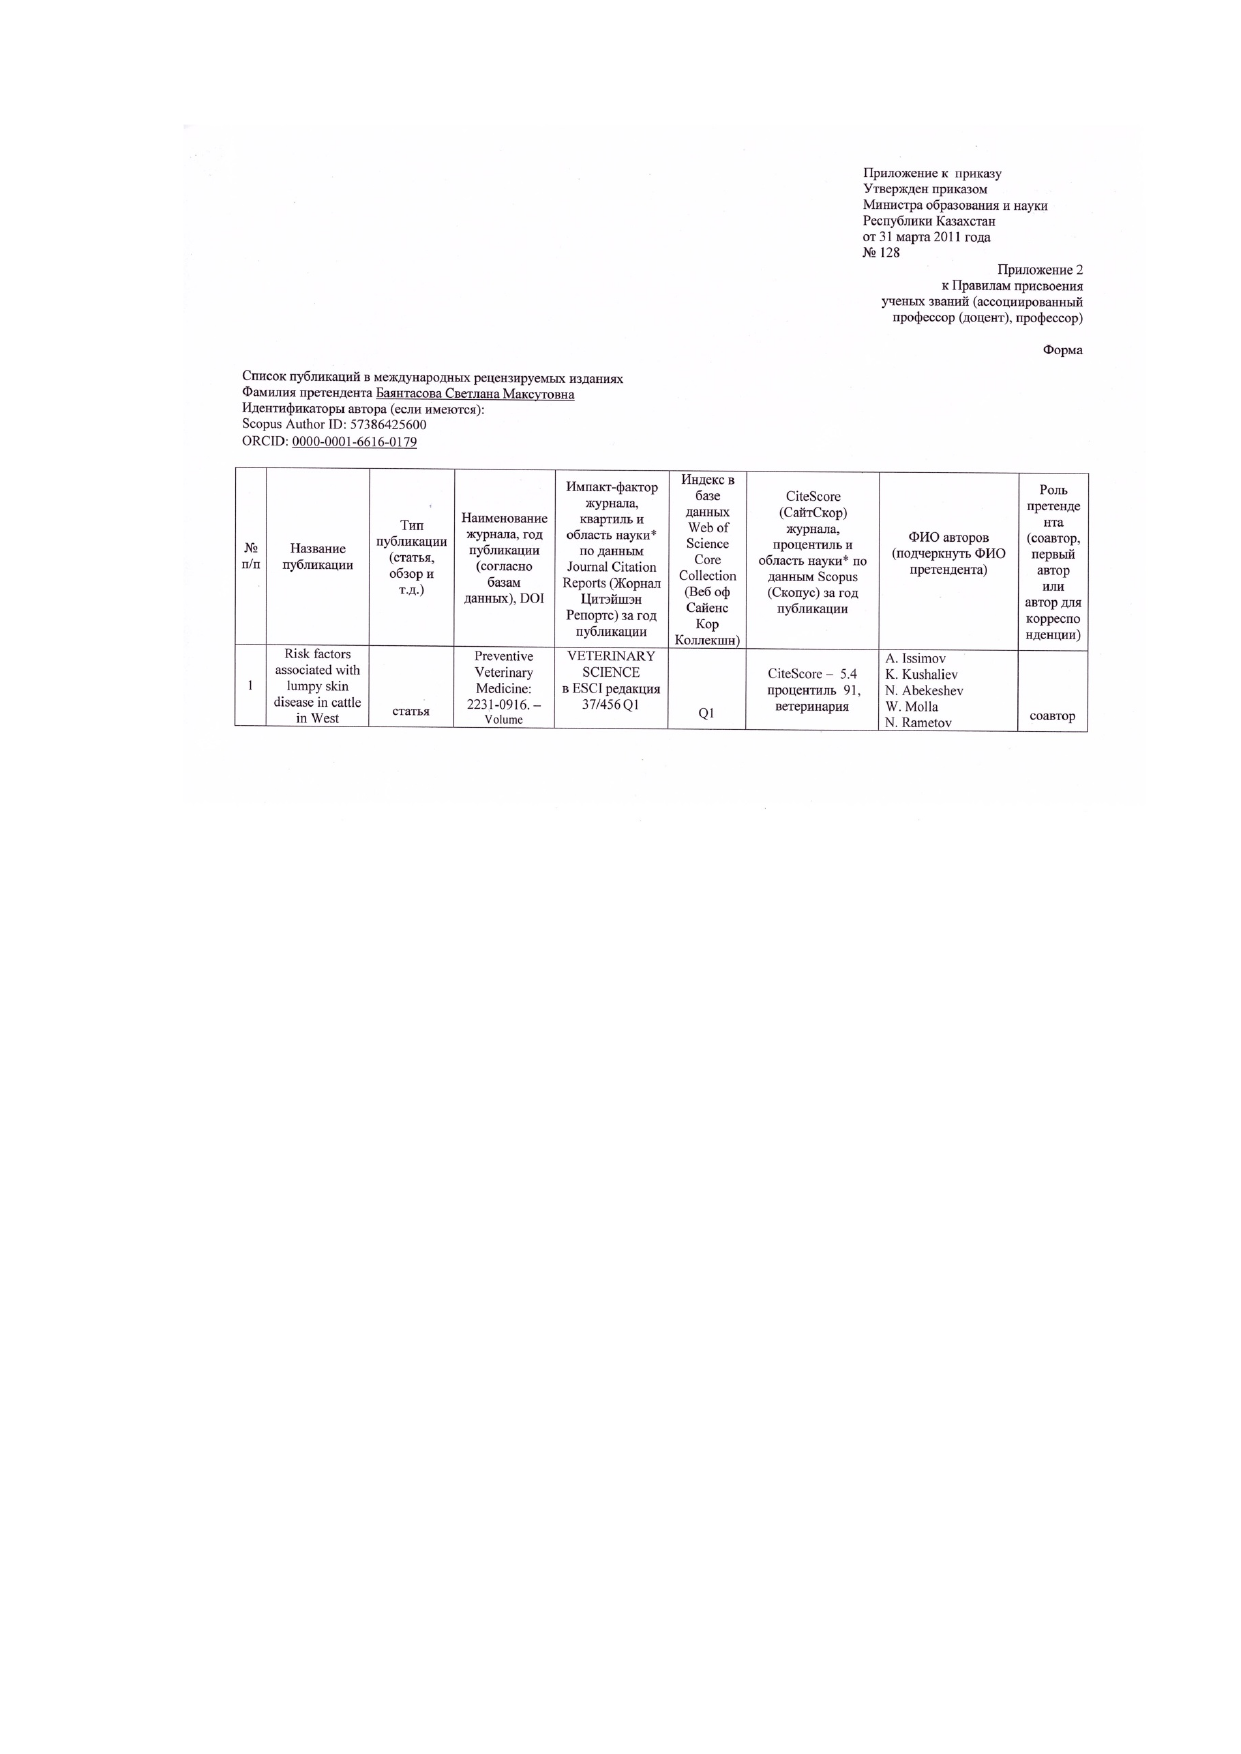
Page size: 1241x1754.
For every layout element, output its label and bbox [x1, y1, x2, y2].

picture [177, 118, 1152, 827]
